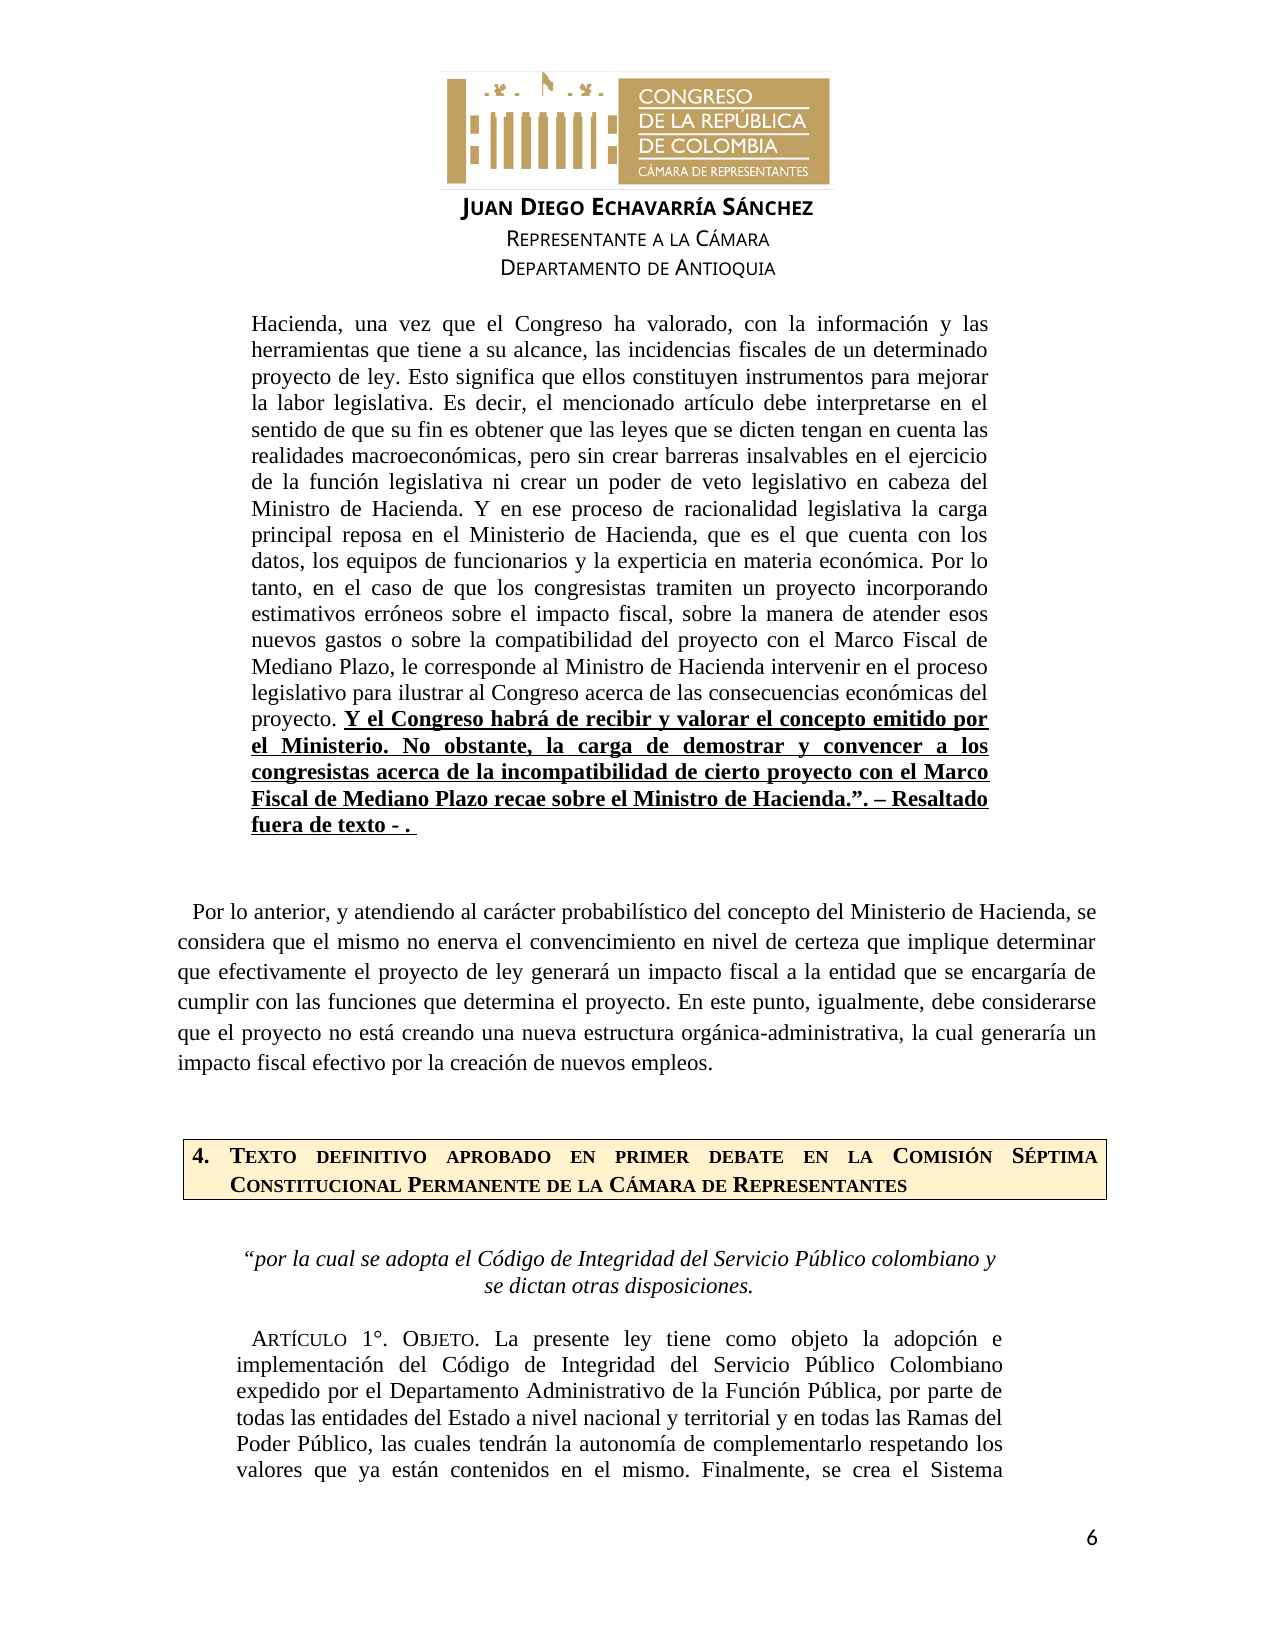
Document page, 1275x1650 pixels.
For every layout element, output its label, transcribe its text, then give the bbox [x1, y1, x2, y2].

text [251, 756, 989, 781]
text Por lo anterior, y atendiendo al carácter probabilístico del concepto del Ministerio de Hacienda, se considera que el mismo no enerva el convencimiento en nivel de certeza que implique determinar que efectivamente el proyecto de ley generará un impacto fiscal a la entidad que se encargaría de cumplir con las funciones que determina el proyecto. En este punto, igualmente, debe considerarse que el proyecto no está creando una nueva estructura orgánica-administrativa, la cual generaría un impacto fiscal efectivo por la creación de nuevos empleos. [177, 898, 1098, 1075]
list Texto definitivo aprobado en primer debate en la Comisión Séptima Constitucional Permanente de la Cámara de Representantes [184, 1140, 1106, 1199]
picture [441, 70, 834, 191]
text “por la cual se adopta el Código de Integridad del Servicio Público colombiano y se dictan otras disposiciones. [236, 1246, 1004, 1298]
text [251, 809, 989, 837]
text “La Corte considera que los primeros tres incisos del art. 7° de la Ley 819 de 2003 deben entenderse como parámetros de racionalidad de la actividad legislativa, y como una carga que le incumbe inicialmente al Ministerio de Hacienda, una vez que el Congreso ha valorado, con la información y las herramientas que tiene a su alcance, las incidencias fiscales de un determinado proyecto de ley. Esto significa que ellos constituyen instrumentos para mejorar la labor legislativa. Es decir, el mencionado artículo debe interpretarse en el sentido de que su fin es obtener que las leyes que se dicten tengan en cuenta las realidades macroeconómicas, pero sin crear barreras insalvables en el ejercicio de la función legislativa ni crear un poder de veto legislativo en cabeza del Ministro de Hacienda. Y en ese proceso de racionalidad legislativa la carga principal reposa en el Ministerio de Hacienda, que es el que cuenta con los datos, los equipos de funcionarios y la experticia en materia económica. Por lo tanto, en el caso de que los congresistas tramiten un proyecto incorporando estimativos erróneos sobre el impacto fiscal, sobre la manera de atender esos nuevos gastos o sobre la compatibilidad del proyecto con el Marco Fiscal de Mediano Plazo, le corresponde al Ministro de Hacienda intervenir en el proceso legislativo para ilustrar al Congreso acerca de las consecuencias económicas del proyecto. Y el Congreso habrá de recibir y valorar el concepto emitido por el Ministerio. No obstante, la carga de demostrar y convencer a los congresistas acerca de la incompatibilidad de cierto proyecto con el Marco Fiscal de Mediano Plazo recae sobre el Ministro de Hacienda.”. – Resaltado fuera de texto - . [251, 310, 989, 755]
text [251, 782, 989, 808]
